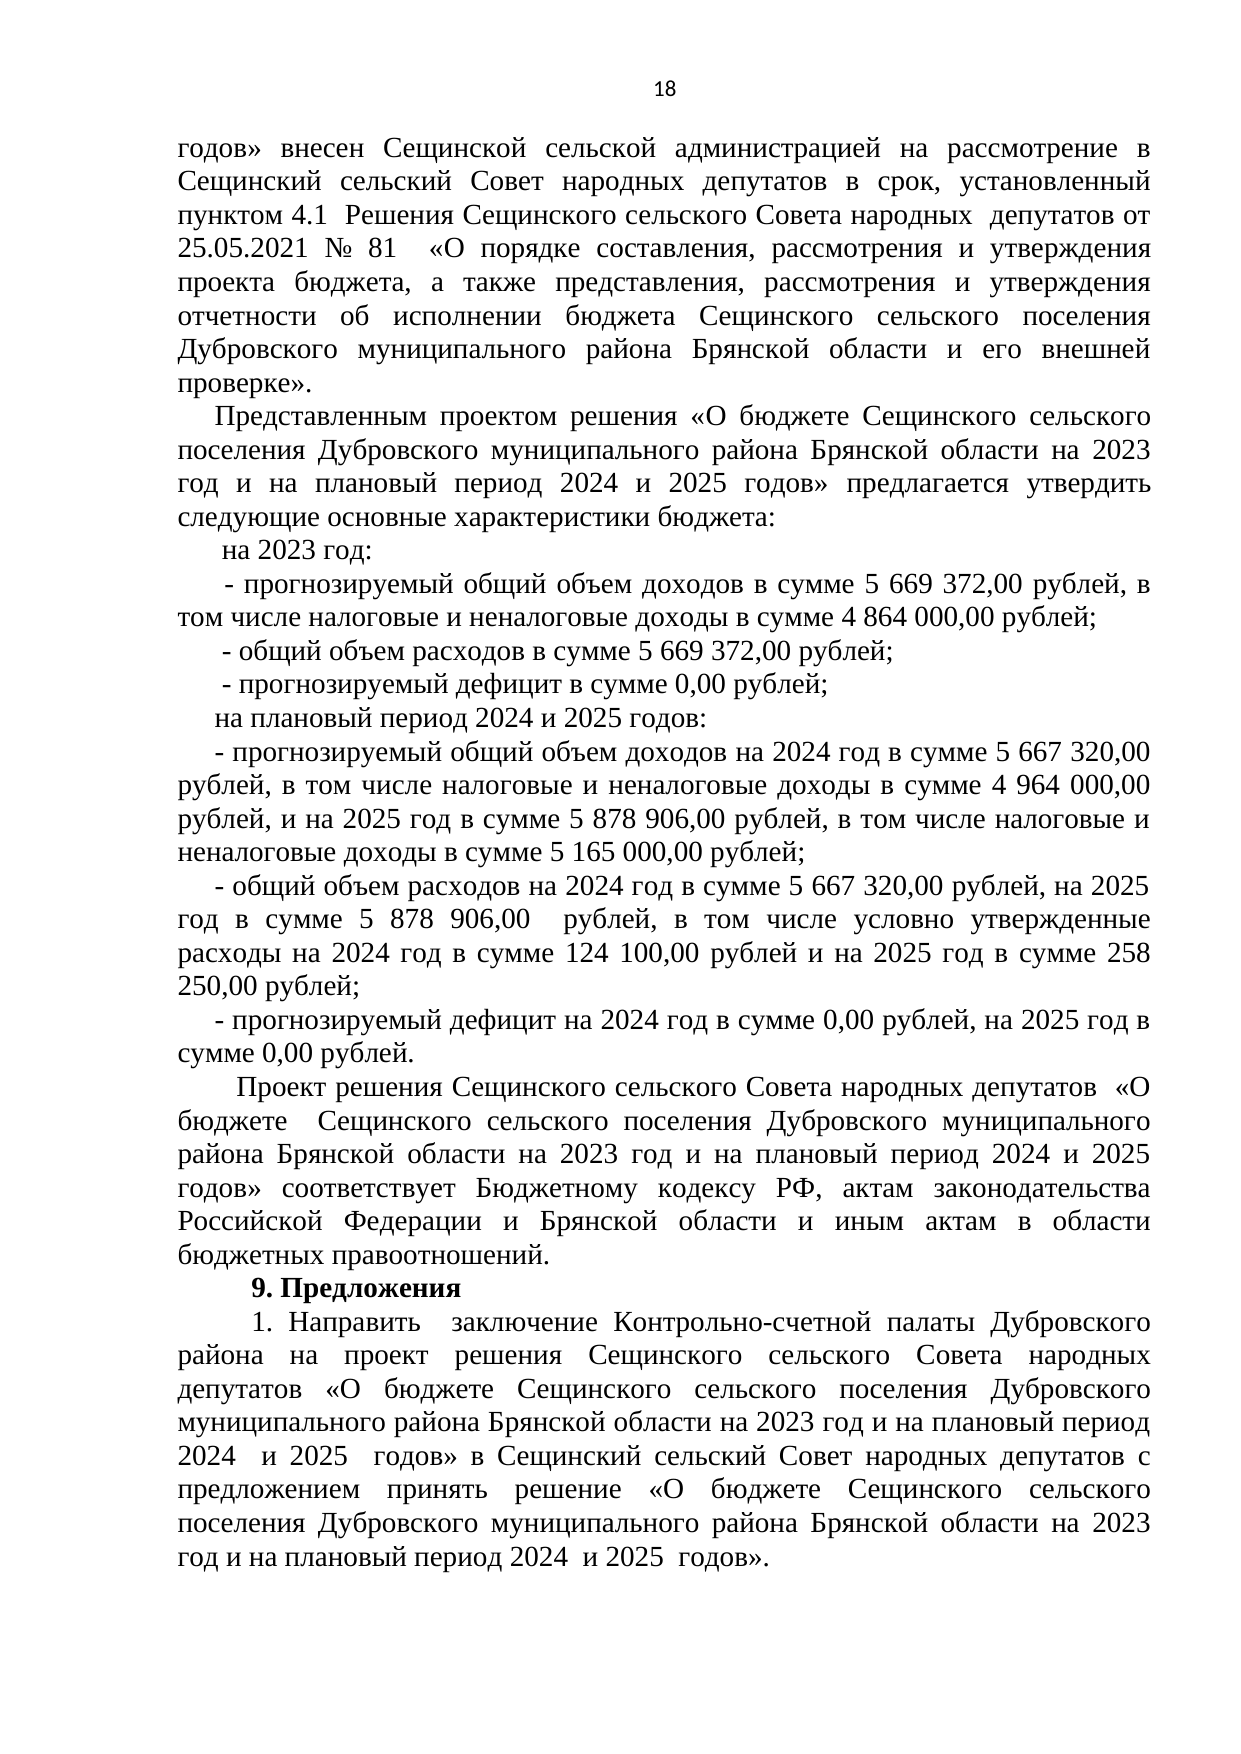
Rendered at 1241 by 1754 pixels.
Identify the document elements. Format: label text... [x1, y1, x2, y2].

text - прогнозируемый общий объем доходов на 2024 год в сумме 5 667 320,00 рублей, в том числе налоговые и неналоговые доходы в сумме 4 964 000,00 рублей, и на 2025 год в сумме 5 878 906,00 рублей, в том числе налоговые и неналоговые доходы в сумме 5 165 000,00 рублей; [177, 734, 1152, 868]
text Проект решения Сещинского сельского Совета народных депутатов «О бюджете Сещинского сельского поселения Дубровского муниципального района Брянской области на 2023 год и на плановый период 2024 и 2025 годов» соответствует Бюджетному кодексу РФ, актам законодательства Российской Федерации и Брянской области и иным актам в области бюджетных правоотношений. [177, 1069, 1152, 1270]
text на плановый период 2024 и 2025 годов: [177, 700, 1152, 734]
text Представленным проектом решения «О бюджете Сещинского сельского поселения Дубровского муниципального района Брянской области на 2023 год и на плановый период 2024 и 2025 годов» предлагается утвердить следующие основные характеристики бюджета: [177, 398, 1152, 532]
text 1. Направить заключение Контрольно-счетной палаты Дубровского района на проект решения Сещинского сельского Совета народных депутатов «О бюджете Сещинского сельского поселения Дубровского муниципального района Брянской области на 2023 год и на плановый период 2024 и 2025 годов» в Сещинский сельский Совет народных депутатов с предложением принять решение «О бюджете Сещинского сельского поселения Дубровского муниципального района Брянской области на 2023 год и на плановый период 2024 и 2025 годов». [177, 1304, 1152, 1572]
text - общий объем расходов на 2024 год в сумме 5 667 320,00 рублей, на 2025 год в сумме 5 878 906,00 рублей, в том числе условно утвержденные расходы на 2024 год в сумме 124 100,00 рублей и на 2025 год в сумме 258 250,00 рублей; [177, 868, 1152, 1002]
text - прогнозируемый дефицит в сумме 0,00 рублей; [177, 667, 1152, 700]
text - прогнозируемый общий объем доходов в сумме 5 669 372,00 рублей, в том числе налоговые и неналоговые доходы в сумме 4 864 000,00 рублей; [177, 566, 1152, 633]
text - общий объем расходов в сумме 5 669 372,00 рублей; [177, 633, 1152, 667]
text на 2023 год: [177, 532, 1152, 566]
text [177, 130, 1152, 398]
text - прогнозируемый дефицит на 2024 год в сумме 0,00 рублей, на 2025 год в сумме 0,00 рублей. [177, 1002, 1152, 1069]
text 9. Предложения [177, 1270, 1152, 1304]
